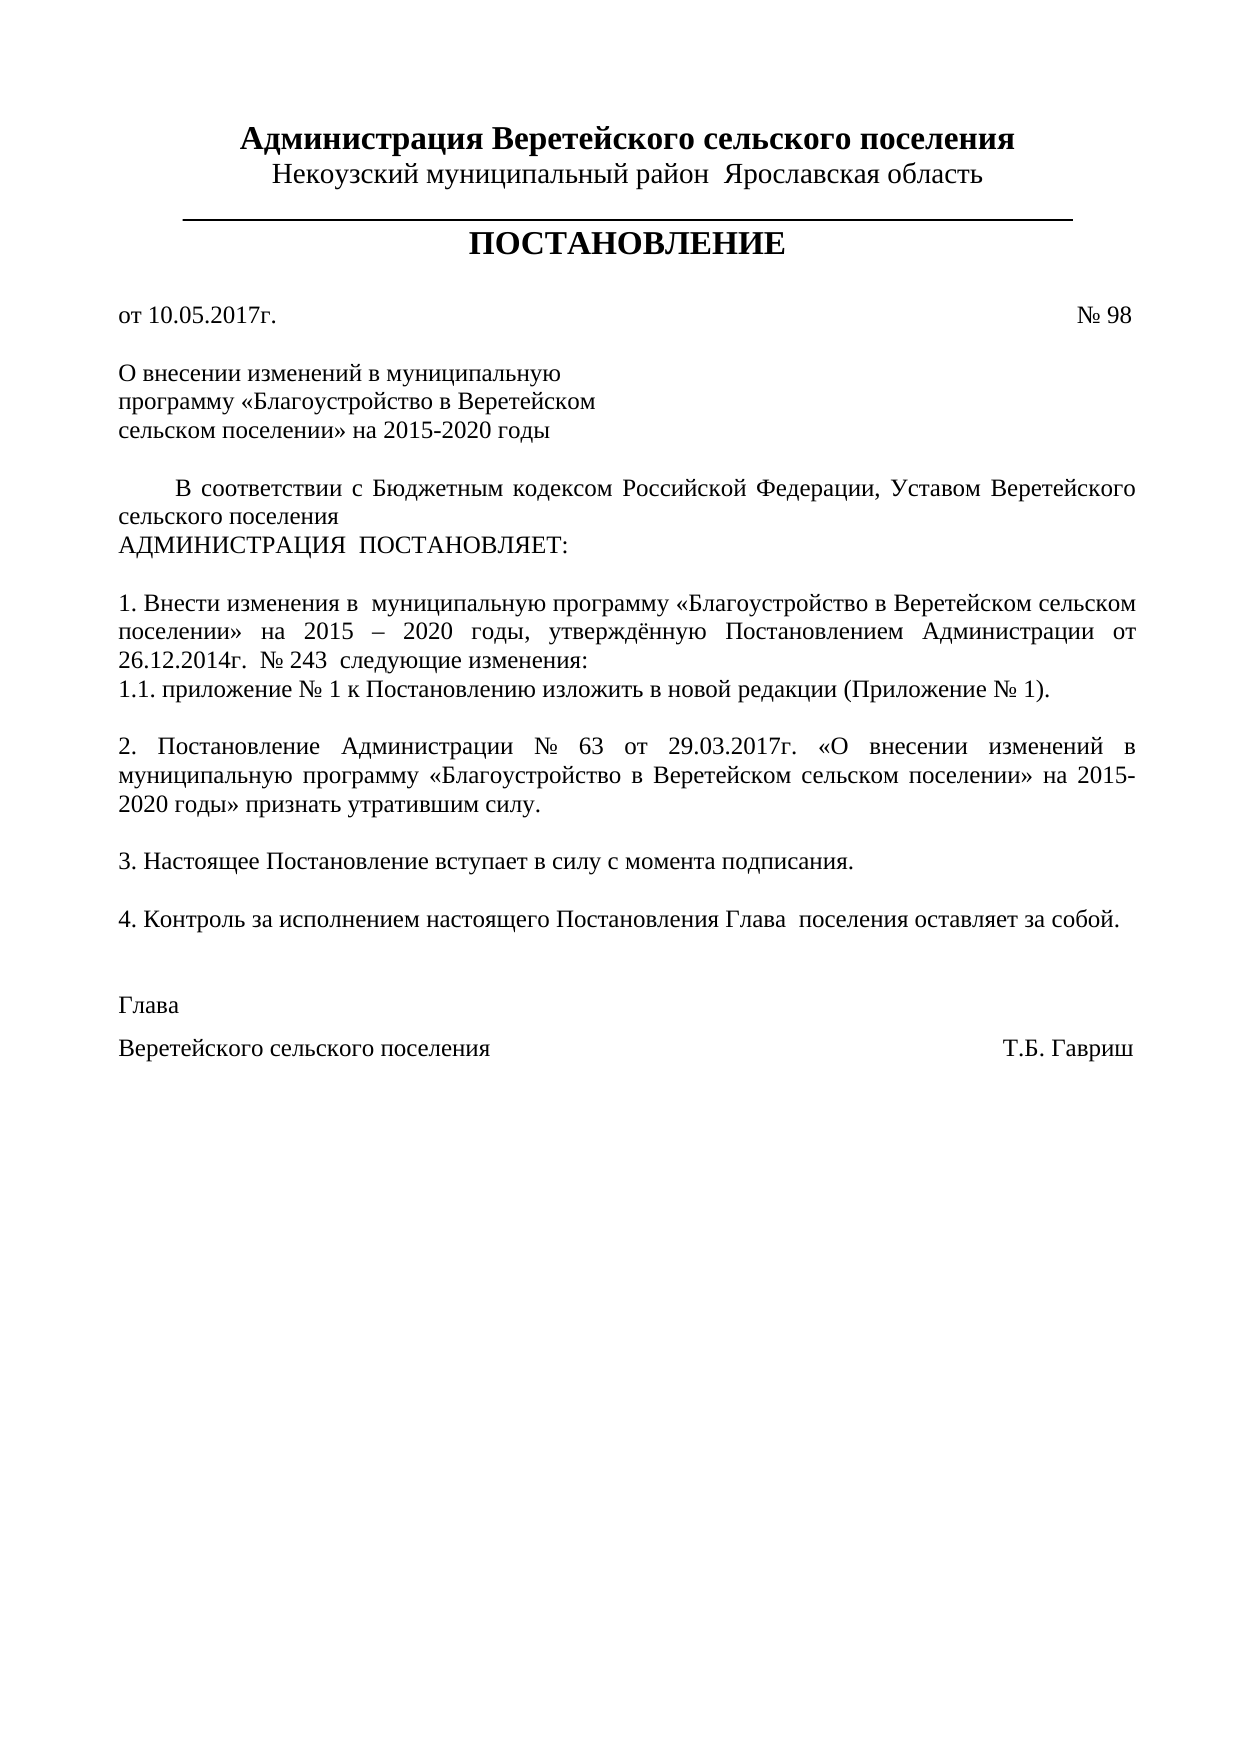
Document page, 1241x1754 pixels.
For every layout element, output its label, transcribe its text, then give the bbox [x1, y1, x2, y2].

text 4. Контроль за исполнением настоящего Постановления Глава поселения оставляет за собой. [118, 904, 1137, 933]
text 2. Постановление Администрации № 63 от 29.03.2017г. «О внесении изменений в муниципальную программу «Благоустройство в Веретейском сельском поселении» на 2015-2020 годы» признать утратившим силу. [118, 731, 1137, 818]
text 1. Внести изменения в муниципальную программу «Благоустройство в Веретейском сельском поселении» на 2015 – 2020 годы, утверждённую Постановлением Администрации от 26.12.2014г. № 243 следующие изменения: [118, 588, 1137, 674]
text сельском поселении» на 2015-2020 годы [118, 415, 1137, 444]
text АДМИНИСТРАЦИЯ ПОСТАНОВЛЯЕТ: [118, 530, 1137, 559]
text Веретейского сельского поселения Т.Б. Гавриш [118, 1033, 1137, 1062]
text Глава [118, 990, 1137, 1019]
text ПОСТАНОВЛЕНИЕ [118, 223, 1137, 262]
text 1.1. приложение № 1 к Постановлению изложить в новой редакции (Приложение № 1). [118, 674, 1137, 703]
text Администрация Веретейского сельского поселения [118, 118, 1137, 156]
text 3. Настоящее Постановление вступает в силу с момента подписания. [118, 846, 1137, 875]
text О внесении изменений в муниципальную [118, 358, 1137, 386]
text Некоузский муниципальный район Ярославская область _____________________________________________________________ [118, 156, 1137, 223]
text В соответствии с Бюджетным кодексом Российской Федерации, Уставом Веретейского сельского поселения [118, 473, 1137, 530]
text программу «Благоустройство в Веретейском [118, 386, 1137, 415]
text от 10.05.2017г. № 98 [118, 300, 1137, 329]
